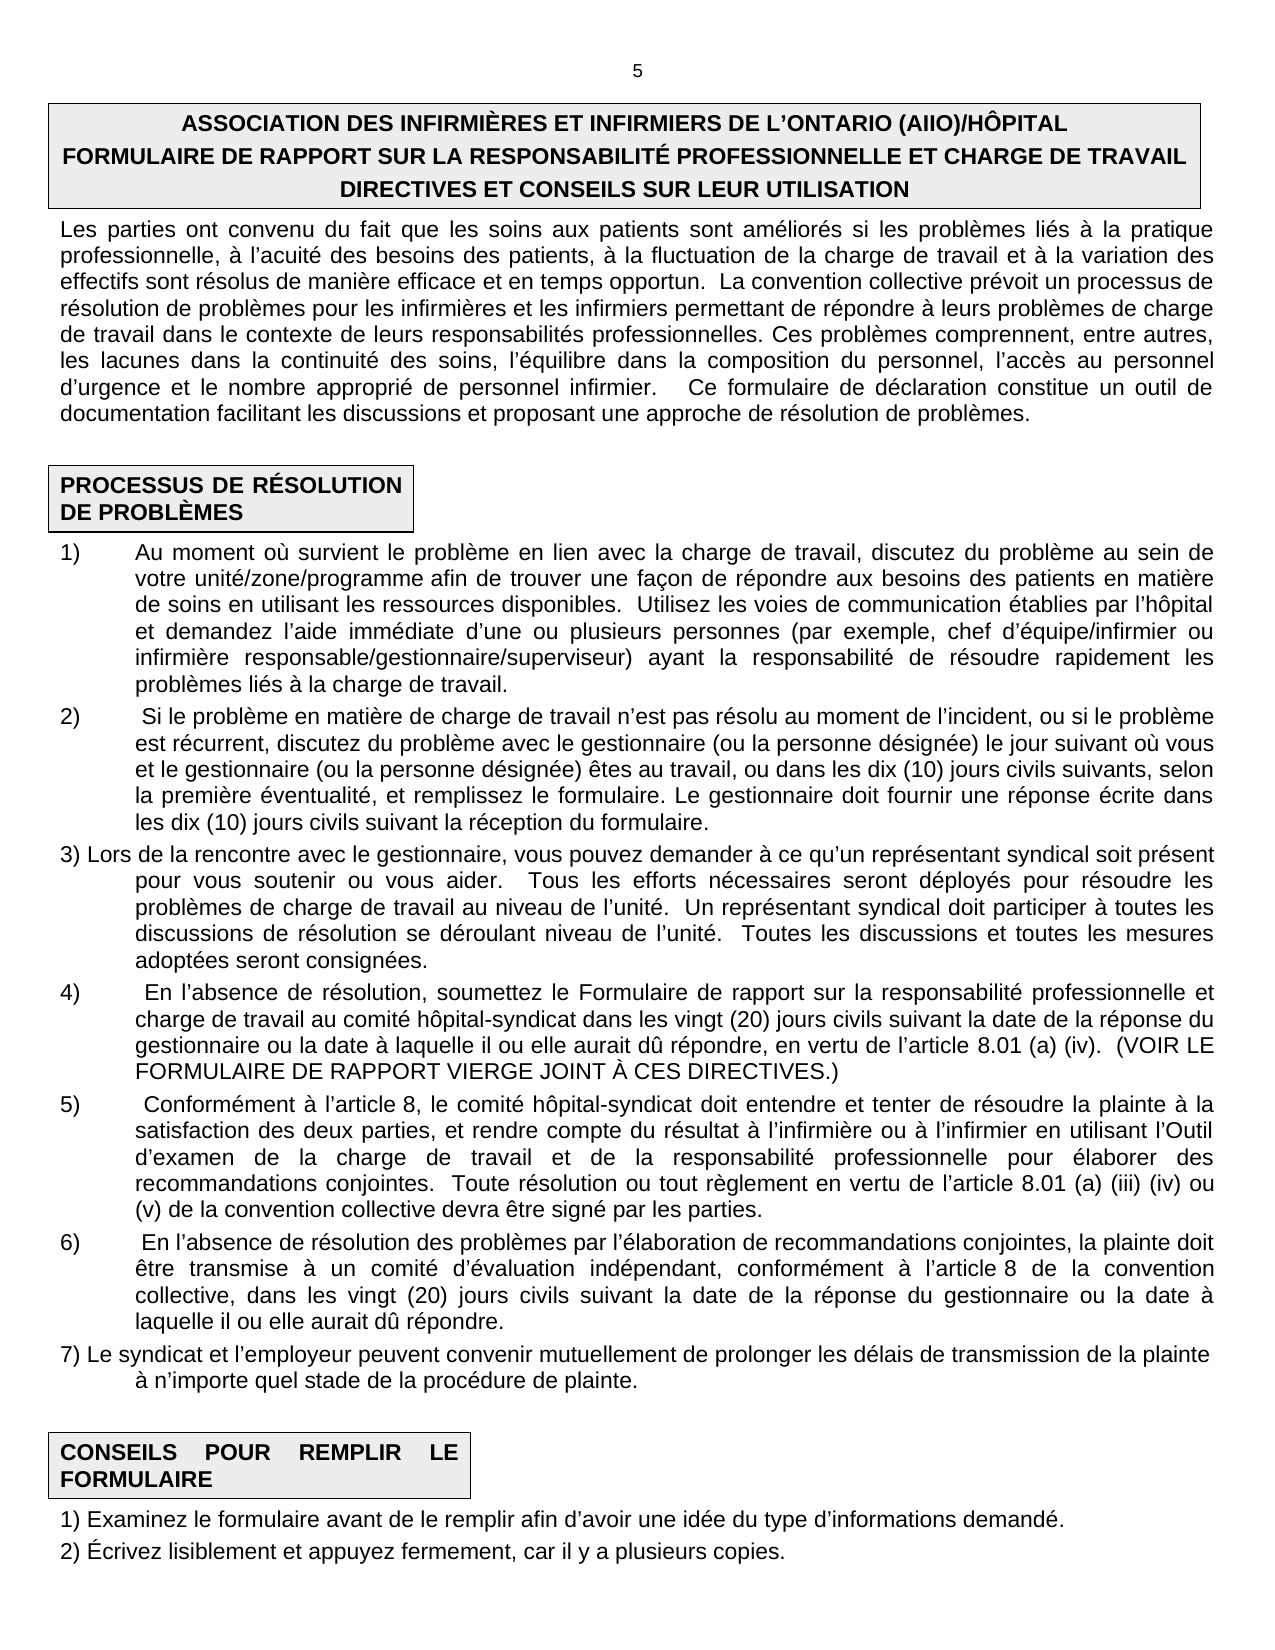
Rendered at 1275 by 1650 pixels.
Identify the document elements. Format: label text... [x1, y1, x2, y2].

text 1) Examinez le formulaire avant de le remplir afin d’avoir une idée du type d’informations demandé. [60, 1506, 1215, 1532]
text 2) Écrivez lisiblement et appuyez fermement, car il y a plusieurs copies. [60, 1538, 1215, 1564]
table_header ASSOCIATION DES INFIRMIÈRES ET INFIRMIERS DE L’ONTARIO (AIIO)/HÔPITAL FORMULAIRE DE RAPPORT SUR LA RESPONSABILITÉ PROFESSIONNELLE ET CHARGE DE TRAVAIL DIRECTIVES ET CONSEILS SUR LEUR UTILISATION [49, 104, 1200, 208]
text Les parties ont convenu du fait que les soins aux patients sont améliorés si les problèmes liés à la pratique professionnelle, à l’acuité des besoins des patients, à la fluctuation de la charge de travail et à la variation des effectifs sont résolus de manière efficace et en temps opportun. La convention collective prévoit un processus de résolution de problèmes pour les infirmières et les infirmiers permettant de répondre à leurs problèmes de charge de travail dans le contexte de leurs responsabilités professionnelles. Ces problèmes comprennent, entre autres, les lacunes dans la continuité des soins, l’équilibre dans la composition du personnel, l’accès au personnel d’urgence et le nombre approprié de personnel infirmier. Ce formulaire de déclaration constitue un outil de documentation facilitant les discussions et proposant une approche de résolution de problèmes. [60, 216, 1215, 426]
text 5) Conformément à l’article 8, le comité hôpital-syndicat doit entendre et tenter de résoudre la plainte à la satisfaction des deux parties, et rendre compte du résultat à l’infirmière ou à l’infirmier en utilisant l’Outil d’examen de la charge de travail et de la responsabilité professionnelle pour élaborer des recommandations conjointes. Toute résolution ou tout règlement en vertu de l’article 8.01 (a) (iii) (iv) ou (v) de la convention collective devra être signé par les parties. [60, 1091, 1215, 1223]
text 1) Au moment où survient le problème en lien avec la charge de travail, discutez du problème au sein de votre unité/zone/programme afin de trouver une façon de répondre aux besoins des patients en matière de soins en utilisant les ressources disponibles. Utilisez les voies de communication établies par l’hôpital et demandez l’aide immédiate d’une ou plusieurs personnes (par exemple, chef d’équipe/infirmier ou infirmière responsable/gestionnaire/superviseur) ayant la responsabilité de résoudre rapidement les problèmes liés à la charge de travail. [60, 539, 1215, 697]
text 6) En l’absence de résolution des problèmes par l’élaboration de recommandations conjointes, la plainte doit être transmise à un comité d’évaluation indépendant, conformément à l’article 8 de la convention collective, dans les vingt (20) jours civils suivant la date de la réponse du gestionnaire ou la date à laquelle il ou elle aurait dû répondre. [60, 1229, 1215, 1334]
table_header CONSEILS POUR REMPLIR LE FORMULAIRE [49, 1433, 470, 1498]
text 3) Lors de la rencontre avec le gestionnaire, vous pouvez demander à ce qu’un représentant syndical soit présent pour vous soutenir ou vous aider. Tous les efforts nécessaires seront déployés pour résoudre les problèmes de charge de travail au niveau de l’unité. Un représentant syndical doit participer à toutes les discussions de résolution se déroulant niveau de l’unité. Toutes les discussions et toutes les mesures adoptées seront consignées. [60, 841, 1215, 973]
table_header PROCESSUS DE RÉSOLUTION DE PROBLÈMES [49, 466, 413, 531]
text 7) Le syndicat et l’employeur peuvent convenir mutuellement de prolonger les délais de transmission de la plainte à n’importe quel stade de la procédure de plainte. [60, 1341, 1215, 1393]
text 2) Si le problème en matière de charge de travail n’est pas résolu au moment de l’incident, ou si le problème est récurrent, discutez du problème avec le gestionnaire (ou la personne désignée) le jour suivant où vous et le gestionnaire (ou la personne désignée) êtes au travail, ou dans les dix (10) jours civils suivants, selon la première éventualité, et remplissez le formulaire. Le gestionnaire doit fournir une réponse écrite dans les dix (10) jours civils suivant la réception du formulaire. [60, 703, 1215, 835]
text 4) En l’absence de résolution, soumettez le Formulaire de rapport sur la responsabilité professionnelle et charge de travail au comité hôpital-syndicat dans les vingt (20) jours civils suivant la date de la réponse du gestionnaire ou la date à laquelle il ou elle aurait dû répondre, en vertu de l’article 8.01 (a) (iv). (VOIR LE FORMULAIRE DE RAPPORT VIERGE JOINT À CES DIRECTIVES.) [60, 979, 1215, 1084]
